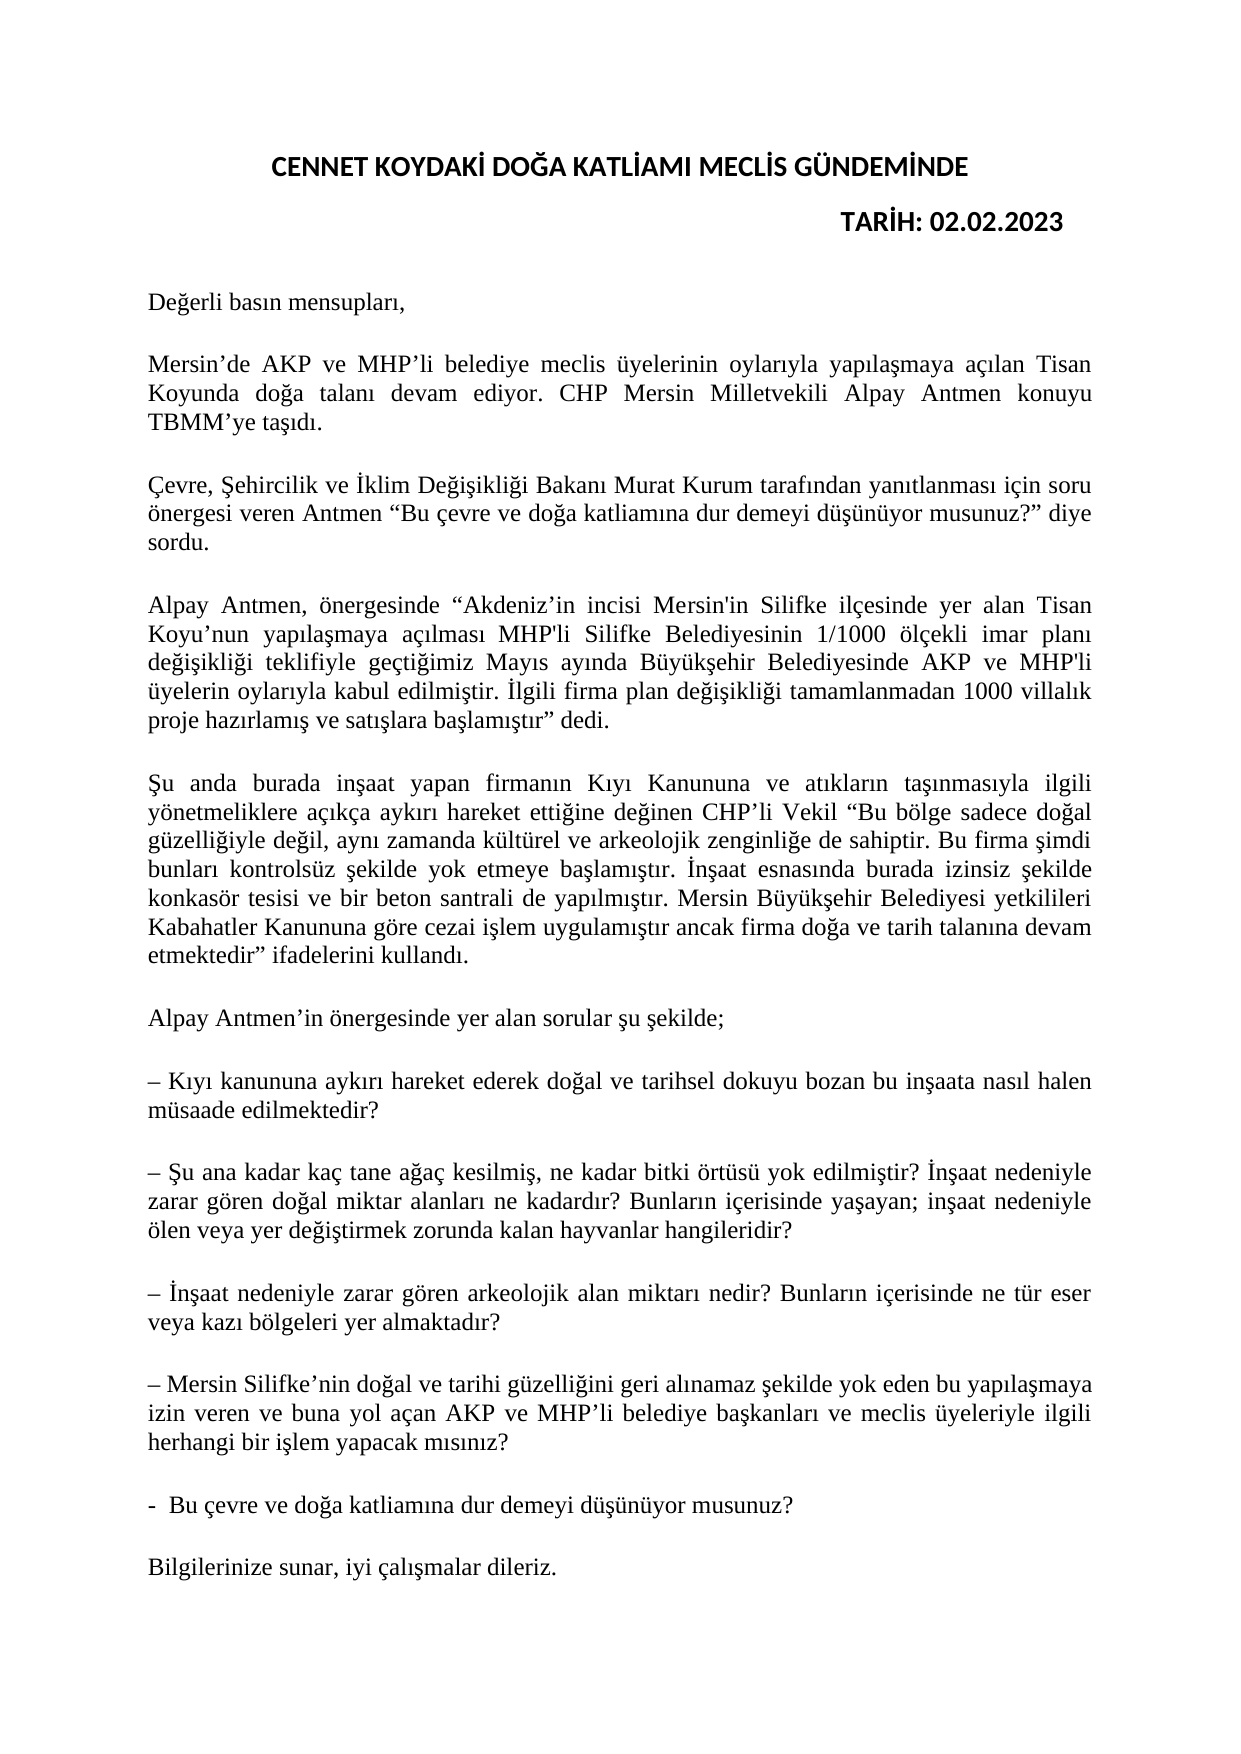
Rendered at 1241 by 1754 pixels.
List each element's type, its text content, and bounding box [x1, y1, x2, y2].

text – Şu ana kadar kaç tane ağaç kesilmiş, ne kadar bitki örtüsü yok edilmiştir? İnşaat nedeniyle zarar gören doğal miktar alanları ne kadardır? Bunların içerisinde yaşayan; inşaat nedeniyle ölen veya yer değiştirmek zorunda kalan hayvanlar hangileridir? [148, 1157, 1093, 1244]
text Şu anda burada inşaat yapan firmanın Kıyı Kanununa ve atıkların taşınmasıyla ilgili yönetmeliklere açıkça aykırı hareket ettiğine değinen CHP’li Vekil “Bu bölge sadece doğal güzelliğiyle değil, aynı zamanda kültürel ve arkeolojik zenginliğe de sahiptir. Bu firma şimdi bunları kontrolsüz şekilde yok etmeye başlamıştır. İnşaat esnasında burada izinsiz şekilde konkasör tesisi ve bir beton santrali de yapılmıştır. Mersin Büyükşehir Belediyesi yetkilileri Kabahatler Kanununa göre cezai işlem uygulamıştır ancak firma doğa ve tarih talanına devam etmektedir” ifadelerini kullandı. [148, 768, 1093, 969]
text Çevre, Şehircilik ve İklim Değişikliği Bakanı Murat Kurum tarafından yanıtlanması için soru önergesi veren Antmen “Bu çevre ve doğa katliamına dur demeyi düşünüyor musunuz?” diye sordu. [148, 470, 1093, 556]
text Alpay Antmen’in önergesinde yer alan sorular şu şekilde; [148, 1003, 1093, 1032]
text – Kıyı kanununa aykırı hareket ederek doğal ve tarihsel dokuyu bozan bu inşaata nasıl halen müsaade edilmektedir? [148, 1066, 1093, 1123]
text – İnşaat nedeniyle zarar gören arkeolojik alan miktarı nedir? Bunların içerisinde ne tür eser veya kazı bölgeleri yer almaktadır? [148, 1278, 1093, 1335]
text – Mersin Silifke’nin doğal ve tarihi güzelliğini geri alınamaz şekilde yok eden bu yapılaşmaya izin veren ve buna yol açan AKP ve MHP’li belediye başkanları ve meclis üyeleriyle ilgili herhangi bir işlem yapacak mısınız? [148, 1369, 1093, 1456]
text Mersin’de AKP ve MHP’li belediye meclis üyelerinin oylarıyla yapılaşmaya açılan Tisan Koyunda doğa talanı devam ediyor. CHP Mersin Milletvekili Alpay Antmen konuyu TBMM’ye taşıdı. [148, 349, 1093, 436]
text Alpay Antmen, önergesinde “Akdeniz’in incisi Mersin'in Silifke ilçesinde yer alan Tisan Koyu’nun yapılaşmaya açılması MHP'li Silifke Belediyesinin 1/1000 ölçekli imar planı değişikliği teklifiyle geçtiğimiz Mayıs ayında Büyükşehir Belediyesinde AKP ve MHP'li üyelerin oylarıyla kabul edilmiştir. İlgili firma plan değişikliği tamamlanmadan 1000 villalık proje hazırlamış ve satışlara başlamıştır” dedi. [148, 590, 1093, 734]
text Değerli basın mensupları, [148, 287, 1093, 315]
text CENNET KOYDAKİ DOĞA KATLİAMI MECLİS GÜNDEMİNDE [148, 148, 1093, 183]
text - Bu çevre ve doğa katliamına dur demeyi düşünüyor musunuz? [148, 1490, 1093, 1518]
text TARİH: 02.02.2023 [738, 203, 1093, 238]
text Bilgilerinize sunar, iyi çalışmalar dileriz. [148, 1552, 1093, 1581]
